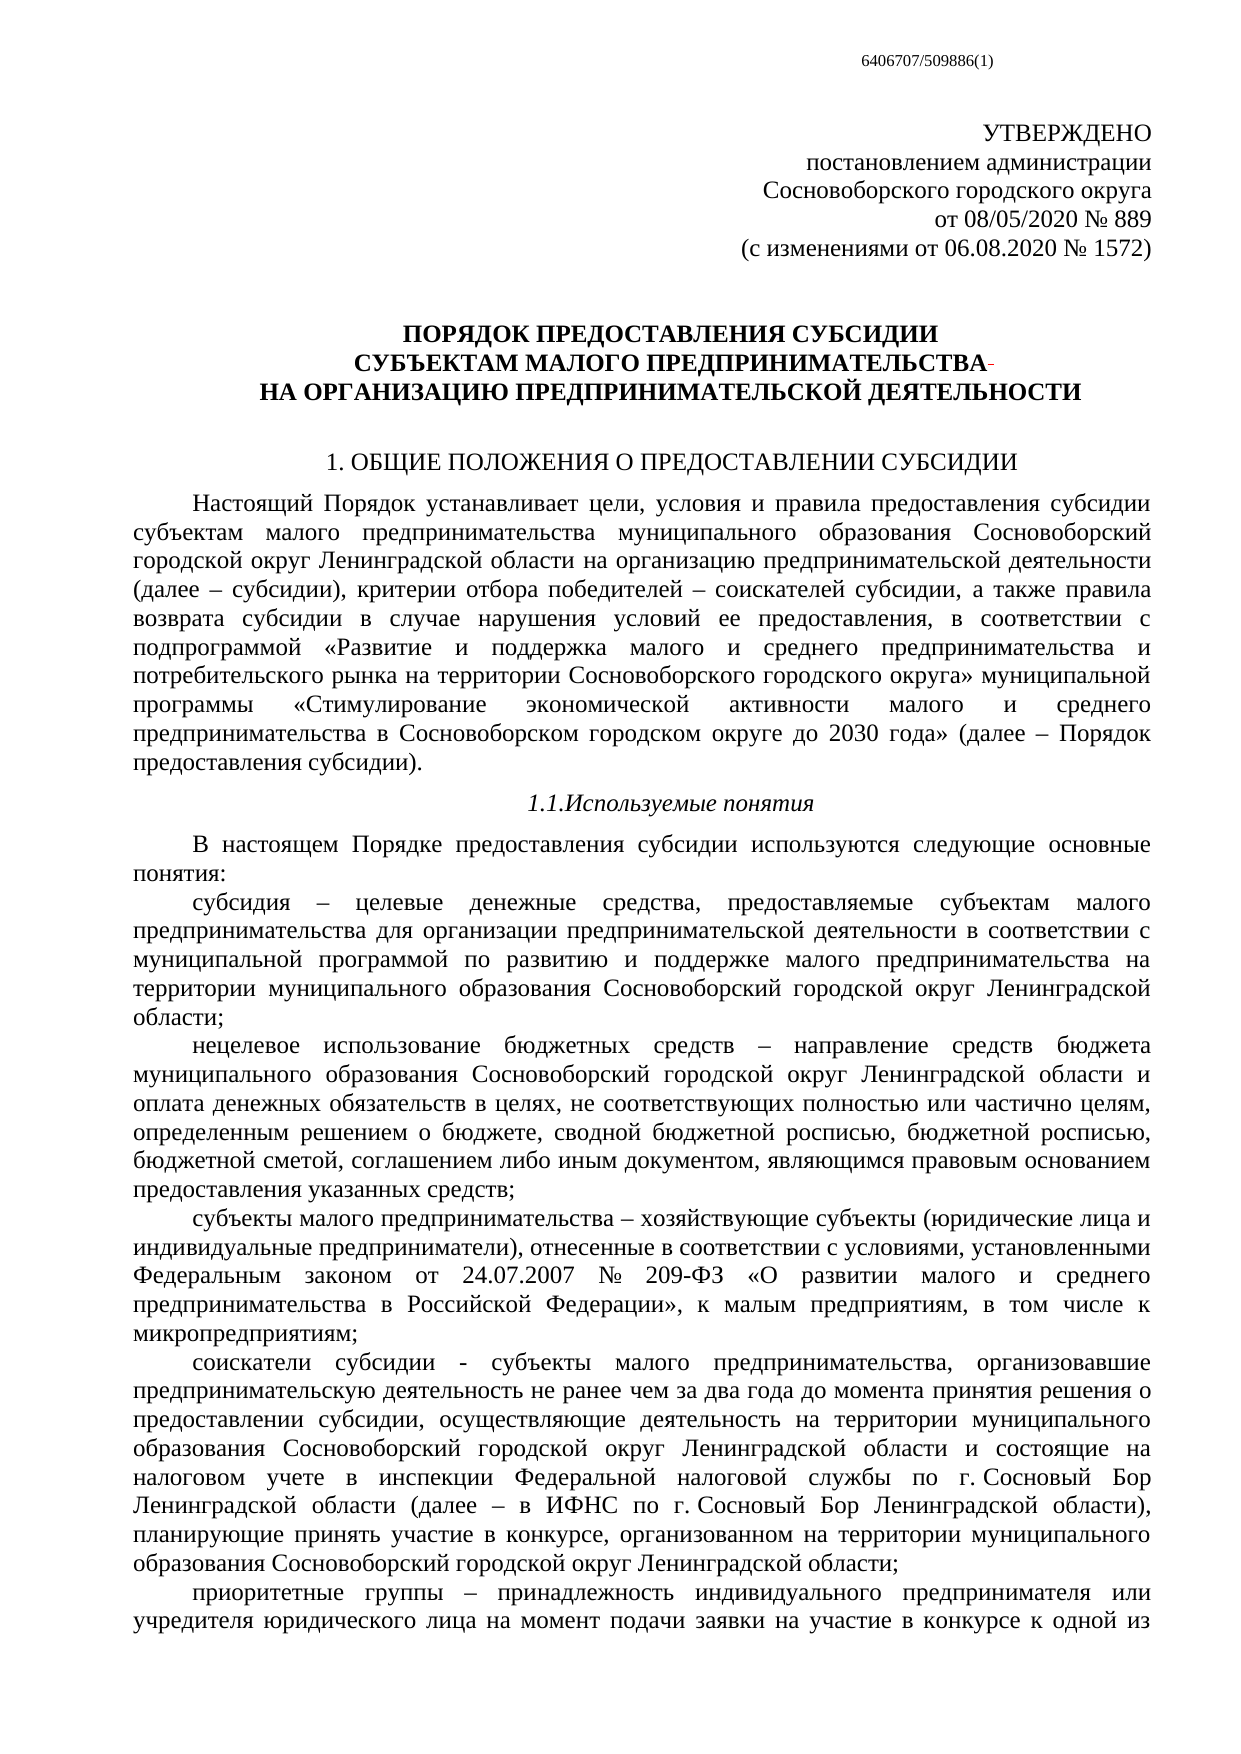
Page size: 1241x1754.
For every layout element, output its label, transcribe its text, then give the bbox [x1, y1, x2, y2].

text В настоящем Порядке предоставления субсидии используются следующие основные понятия: [133, 829, 1152, 887]
text Настоящий Порядок устанавливает цели, условия и правила предоставления субсидии субъектам малого предпринимательства муниципального образования Сосновоборский городской округ Ленинградской области на организацию предпринимательской деятельности (далее – субсидии), критерии отбора победителей – соискателей субсидии, а также правила возврата субсидии в случае нарушения условий ее предоставления, в соответствии с подпрограммой «Развитие и поддержка малого и среднего предпринимательства и потребительского рынка на территории Сосновоборского городского округа» муниципальной программы «Стимулирование экономической активности малого и среднего предпринимательства в Сосновоборском городском округе до 2030 года» (далее – Порядок предоставления субсидии). [133, 488, 1152, 776]
text Сосновоборского городского округа [133, 176, 1152, 204]
text нецелевое использование бюджетных средств – направление средств бюджета муниципального образования Сосновоборский городской округ Ленинградской области и оплата денежных обязательств в целях, не соответствующих полностью или частично целям, определенным решением о бюджете, сводной бюджетной росписью, бюджетной росписью, бюджетной сметой, соглашением либо иным документом, являющимся правовым основанием предоставления указанных средств; [133, 1031, 1152, 1203]
text СУБЪЕКТАМ МАЛОГО ПРЕДПРИНИМАТЕЛЬСТВА [133, 348, 1152, 377]
text (с изменениями от 06.08.2020 № 1572) [133, 233, 1152, 262]
text соискатели субсидии - субъекты малого предпринимательства, организовавшие предпринимательскую деятельность не ранее чем за два года до момента принятия решения о предоставлении субсидии, осуществляющие деятельность на территории муниципального образования Сосновоборский городской округ Ленинградской области и состоящие на налоговом учете в инспекции Федеральной налоговой службы по г. Сосновый Бор Ленинградской области (далее – в ИФНС по г. Сосновый Бор Ленинградской области), планирующие принять участие в конкурсе, организованном на территории муниципального образования Сосновоборский городской округ Ленинградской области; [133, 1347, 1152, 1577]
text постановлением администрации [133, 147, 1152, 176]
text субъекты малого предпринимательства – хозяйствующие субъекты (юридические лица и индивидуальные предприниматели), отнесенные в соответствии с условиями, установленными Федеральным законом от 24.07.2007 № 209-ФЗ «О развитии малого и среднего предпринимательства в Российской Федерации», к малым предприятиям, в том числе к микропредприятиям; [133, 1203, 1152, 1347]
text порядОК предоставления субсидиИ [133, 319, 1152, 348]
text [133, 1577, 1152, 1634]
text УТВЕРЖДЕНО [752, 118, 1152, 147]
text НА ОРГАНИЗАЦИЮ ПРЕДПРИНИМАТЕЛЬСКОЙ ДЕЯТЕЛЬНОСТИ [133, 377, 1152, 406]
text от 08/05/2020 № 889 [133, 204, 1152, 233]
text субсидия – целевые денежные средства, предоставляемые субъектам малого предпринимательства для организации предпринимательской деятельности в соответствии с муниципальной программой по развитию и поддержке малого предпринимательства на территории муниципального образования Сосновоборский городской округ Ленинградской области; [133, 887, 1152, 1031]
text 1. Общие положения о предоставлении субсидиИ [133, 447, 1152, 476]
text 1.1.Используемые понятия [133, 788, 1152, 817]
